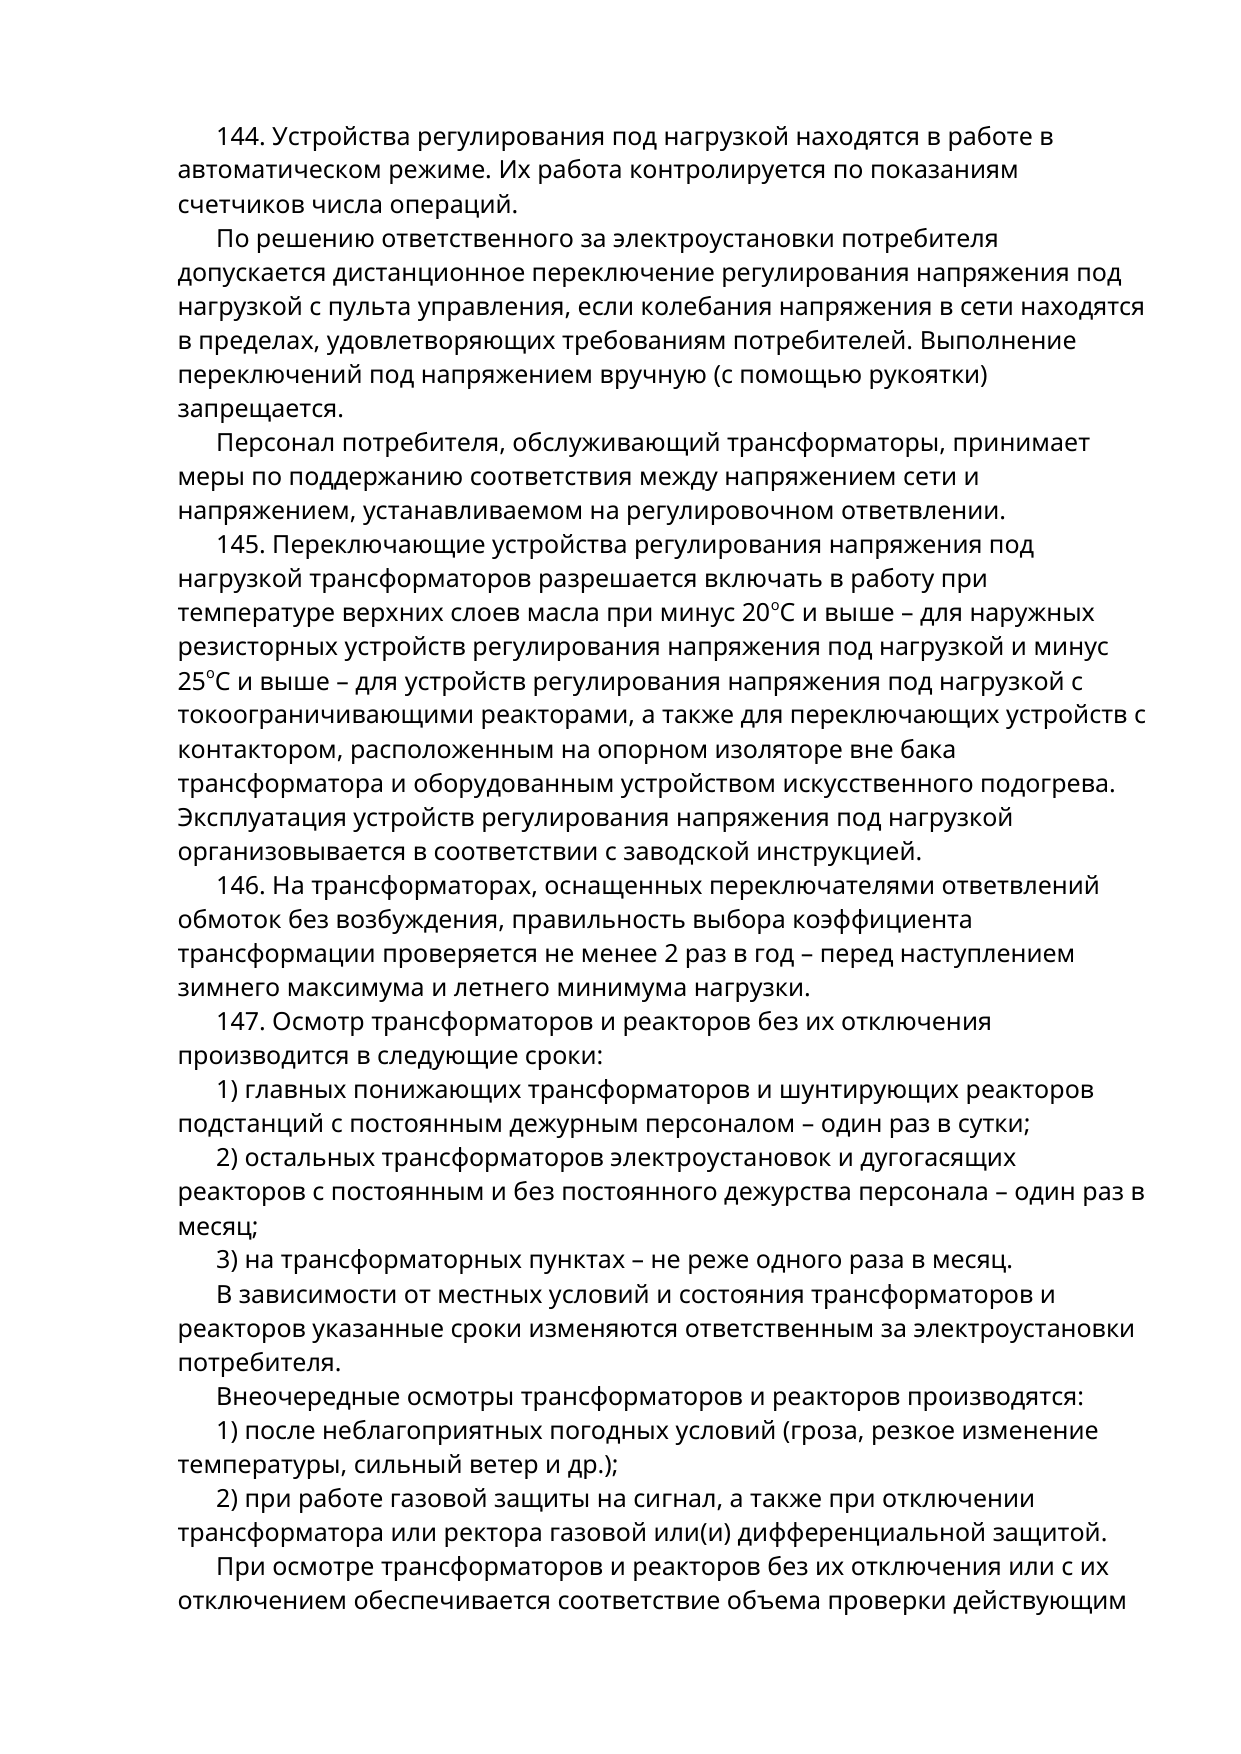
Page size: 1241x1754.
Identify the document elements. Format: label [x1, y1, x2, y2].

text [177, 118, 1152, 1617]
